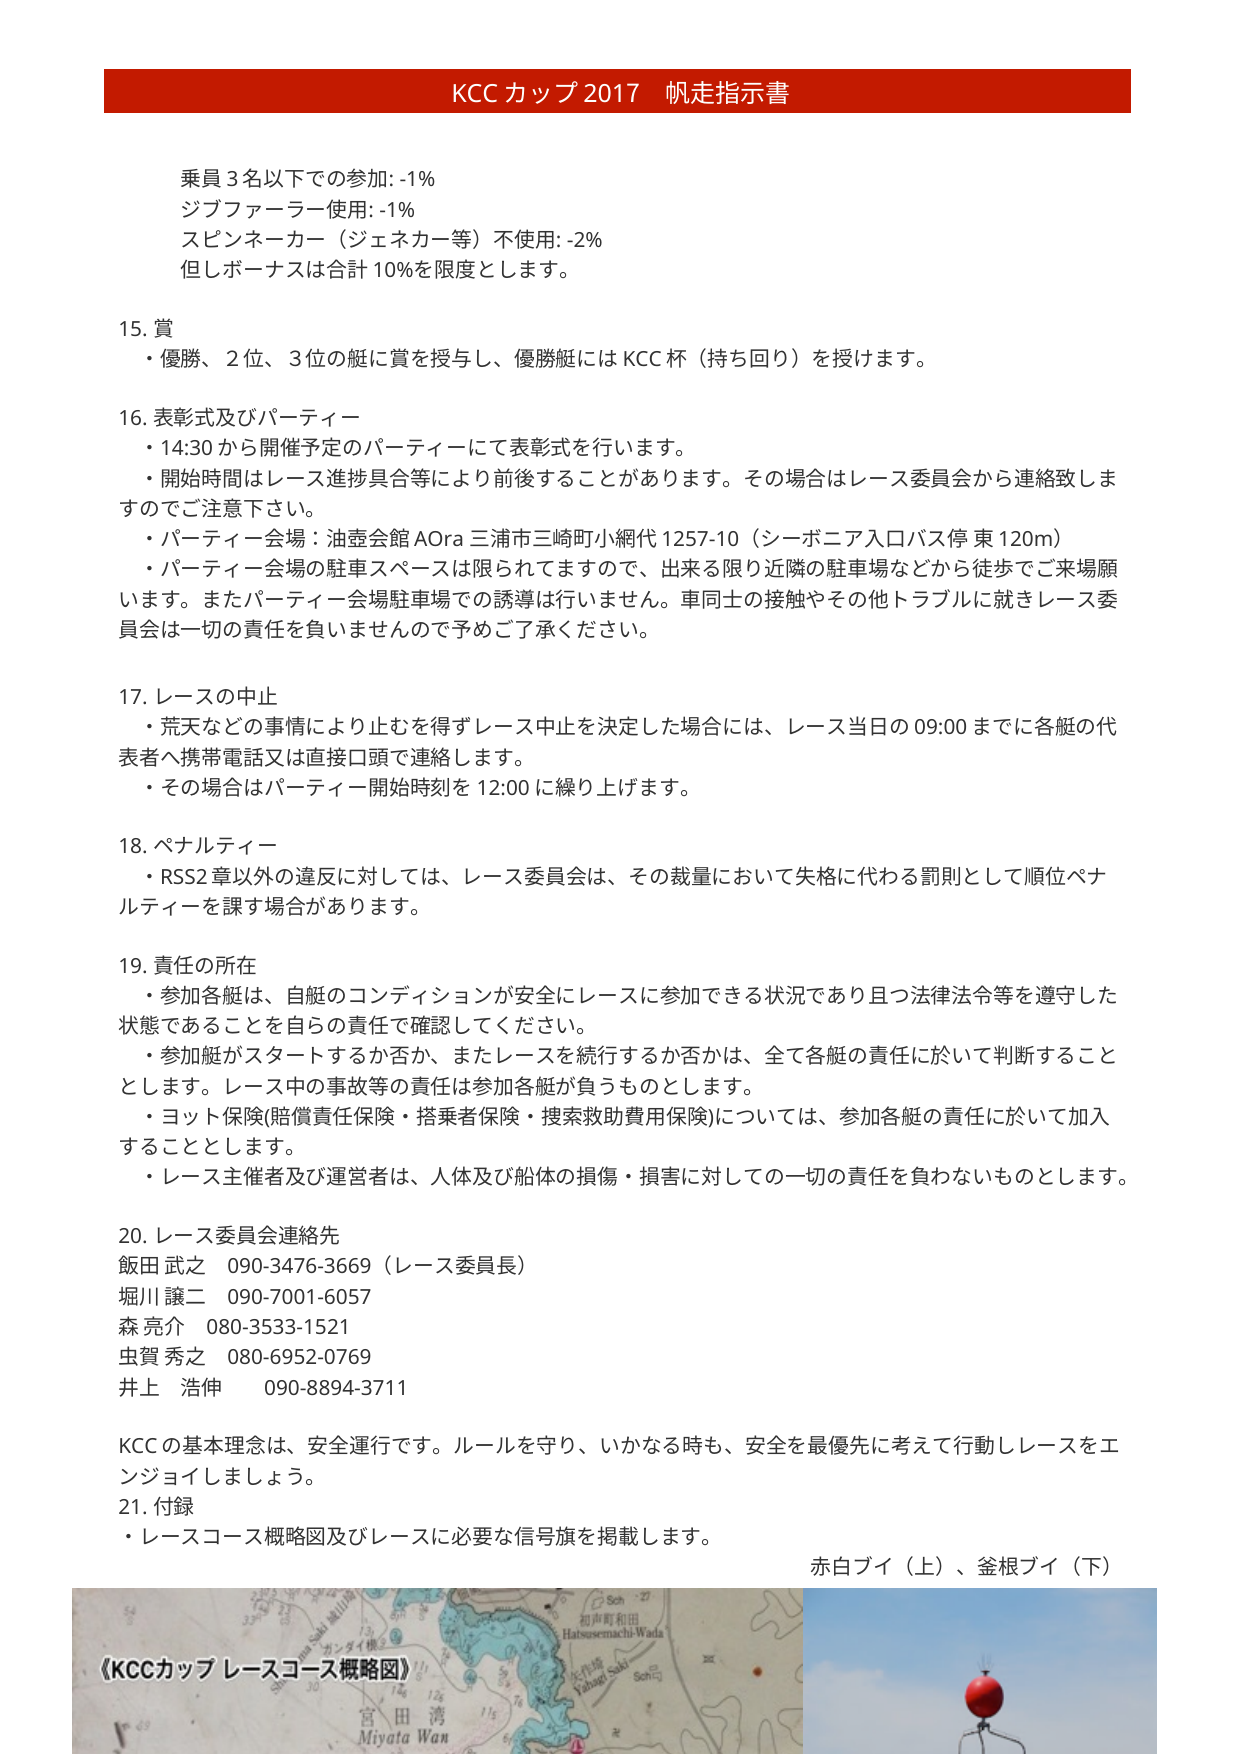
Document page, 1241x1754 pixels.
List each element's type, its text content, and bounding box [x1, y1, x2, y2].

text ・パーティー会場の駐車スペースは限られてますので、出来る限り近隣の駐車場などから徒歩でご来場願います。またパーティー会場駐車場での誘導は行いません。車同士の接触やその他トラブルに就きレース委員会は一切の責任を負いませんので予めご了承ください。 [118, 553, 1123, 643]
text ・開始時間はレース進捗具合等により前後することがあります。その場合はレース委員会から連絡致しますのでご注意下さい。 [118, 462, 1123, 522]
text 16. 表彰式及びパーティー [118, 401, 1123, 432]
text ・レースコース概略図及びレースに必要な信号旗を掲載します。 [118, 1520, 1123, 1551]
text 17. レースの中止 [118, 680, 1123, 710]
text ・レース主催者及び運営者は、人体及び船体の損傷・損害に対しての一切の責任を負わないものとします。 [118, 1161, 1123, 1191]
text 但しボーナスは合計10%を限度とします。 [118, 253, 1123, 284]
text 森 亮介 080-3533-1521 [118, 1310, 1123, 1341]
text 20. レース委員会連絡先 [118, 1219, 1123, 1249]
text ・参加各艇は、自艇のコンディションが安全にレースに参加できる状況であり且つ法律法令等を遵守した状態であることを自らの責任で確認してください。 [118, 979, 1123, 1040]
text スピンネーカー（ジェネカー等）不使用: -2% [118, 223, 1123, 253]
text 虫賀 秀之 080-6952-0769 [118, 1341, 1123, 1371]
text ・14:30から開催予定のパーティーにて表彰式を行います。 [118, 432, 1123, 462]
text 19. 責任の所在 [118, 949, 1123, 979]
text ・ヨット保険(賠償責任保険・搭乗者保険・捜索救助費用保険)については、参加各艇の責任に於いて加入することとします。 [118, 1100, 1123, 1161]
text 15. 賞 [118, 312, 1123, 342]
text ジブファーラー使用: -1% [118, 193, 1123, 223]
text 21. 付録 [118, 1490, 1123, 1520]
text KCCの基本理念は、安全運行です。ルールを守り、いかなる時も、安全を最優先に考えて行動しレースをエンジョイしましょう。 [118, 1429, 1123, 1490]
text ・パーティー会場：油壺会館AOra 三浦市三崎町小網代1257-10（シーボニア入口バス停 東120m） [118, 522, 1123, 553]
text 赤白ブイ（上）、釜根ブイ（下） [118, 1551, 1123, 1581]
picture [72, 1588, 1157, 1754]
text ・その場合はパーティー開始時刻を12:00に繰り上げます。 [118, 771, 1123, 801]
text ・参加艇がスタートするか否か、またレースを続行するか否かは、全て各艇の責任に於いて判断することとします。レース中の事故等の責任は参加各艇が負うものとします。 [118, 1040, 1123, 1100]
text 飯田 武之 090‐3476‐3669（レース委員長） [118, 1249, 1123, 1280]
text 堀川 譲二 090-7001-6057 [118, 1280, 1123, 1310]
text ・優勝、２位、３位の艇に賞を授与し、優勝艇にはKCC杯（持ち回り）を授けます。 [118, 342, 1123, 373]
text ・荒天などの事情により止むを得ずレース中止を決定した場合には、レース当日の09:00までに各艇の代表者へ携帯電話又は直接口頭で連絡します。 [118, 710, 1123, 771]
text 18. ペナルティー [118, 830, 1123, 860]
text 井上 浩伸 090‐8894‐3711 [118, 1371, 1123, 1401]
text 乗員3名以下での参加: -1% [118, 162, 1123, 193]
text ・RSS2章以外の違反に対しては、レース委員会は、その裁量において失格に代わる罰則として順位ペナルティーを課す場合があります。 [118, 860, 1123, 921]
